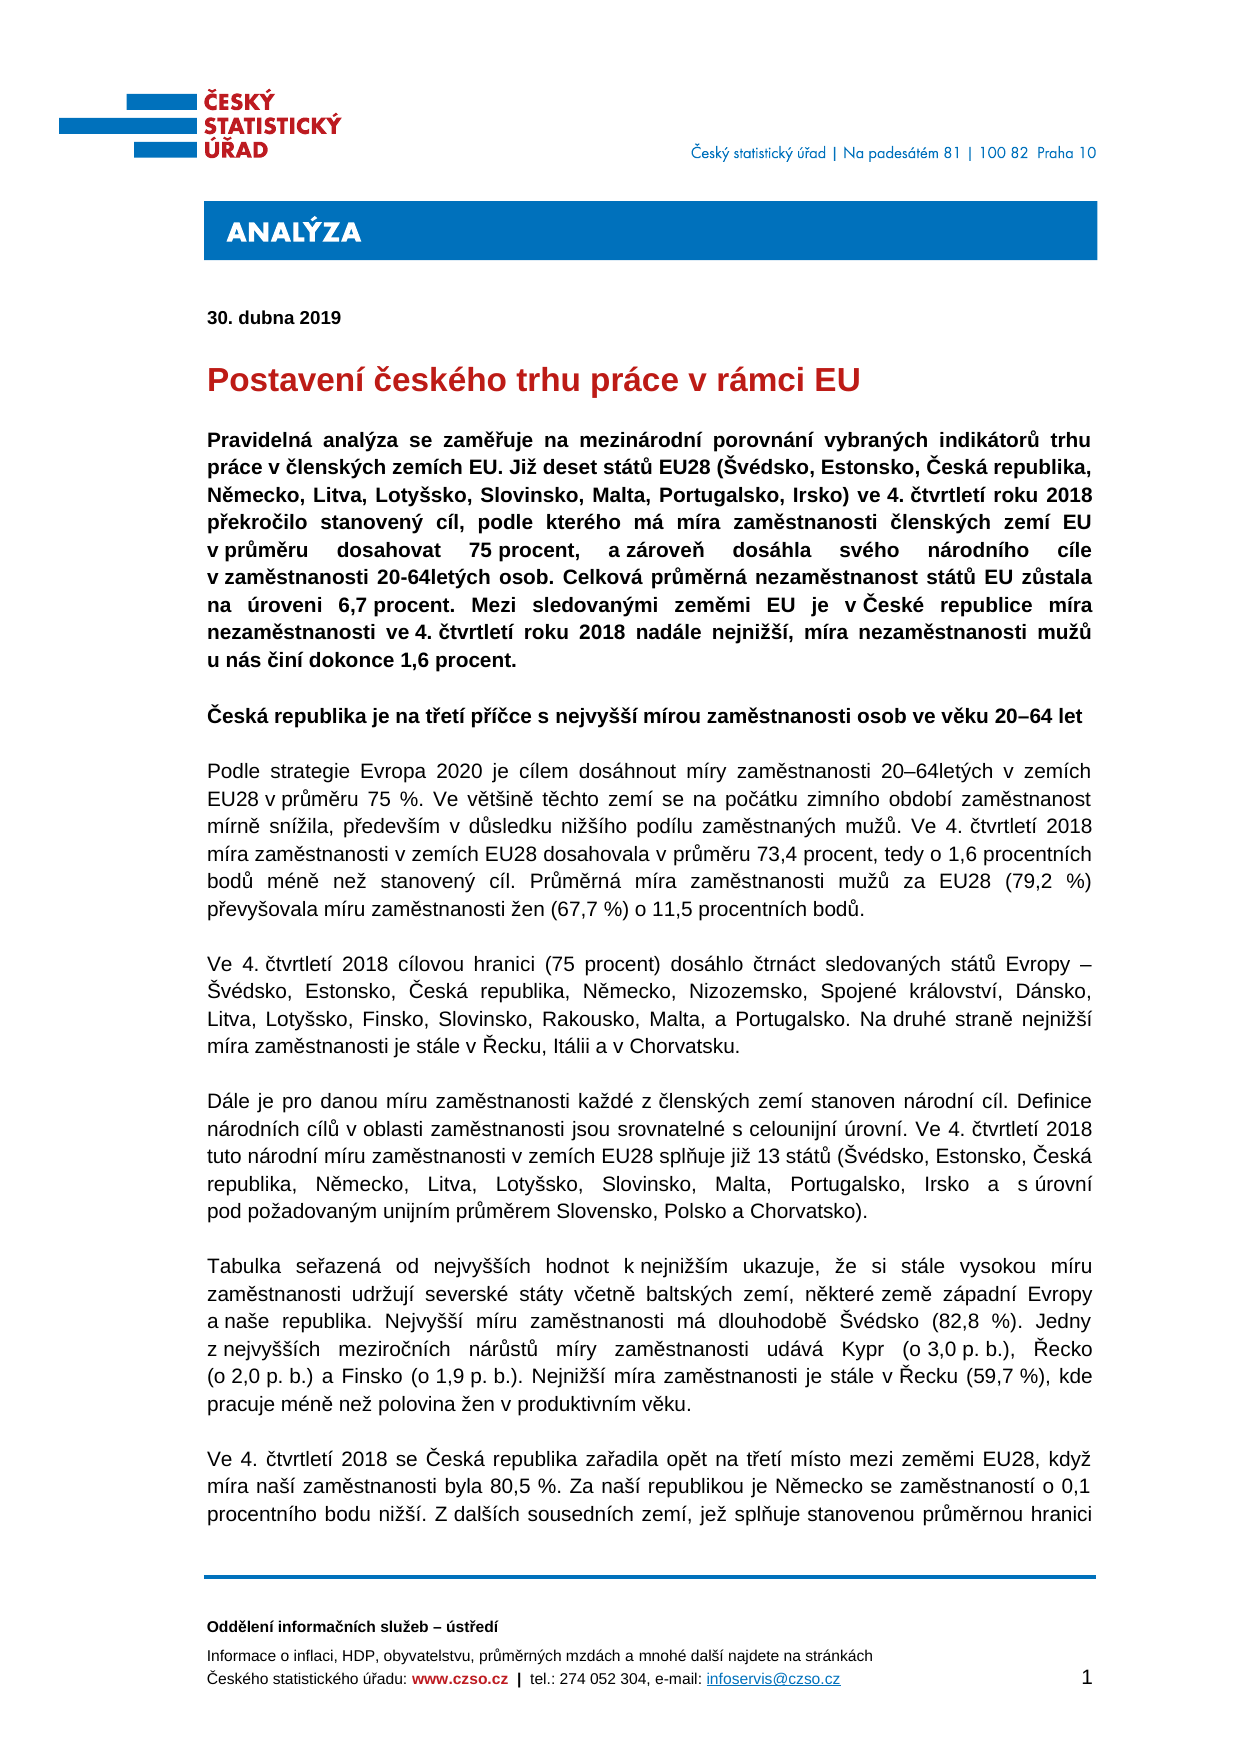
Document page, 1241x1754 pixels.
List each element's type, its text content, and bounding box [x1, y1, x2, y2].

text Tabulka seřazená od nejvyšších hodnot k nejnižším ukazuje, že si stále vysokou míru zaměstnanosti udržují severské státy včetně baltských zemí, některé země západní Evropy a naše republika. Nejvyšší míru zaměstnanosti má dlouhodobě Švédsko (82,8 %). Jedny z nejvyšších meziročních nárůstů míry zaměstnanosti udává Kypr (o 3,0 p. b.), Řecko (o 2,0 p. b.) a Finsko (o 1,9 p. b.). Nejnižší míra zaměstnanosti je stále v Řecku (59,7 %), kde pracuje méně než polovina žen v produktivním věku. [207, 1254, 1092, 1416]
text 30. dubna 2019 [207, 307, 1092, 329]
text Pravidelná analýza se zaměřuje na mezinárodní porovnání vybraných indikátorů trhu práce v členských zemích EU. Již deset států EU28 (Švédsko, Estonsko, Česká republika, Německo, Litva, Lotyšsko, Slovinsko, Malta, Portugalsko, Irsko) ve 4. čtvrtletí roku 2018 překročilo stanovený cíl, podle kterého má míra zaměstnanosti členských zemí EU v průměru dosahovat 75 procent, a zároveň dosáhla svého národního cíle v zaměstnanosti 20-64letých osob. Celková průměrná nezaměstnanost států EU zůstala na úroveni 6,7 procent. Mezi sledovanými zeměmi EU je v České republice míra nezaměstnanosti ve 4. čtvrtletí roku 2018 nadále nejnižší, míra nezaměstnanosti mužů u nás činí dokonce 1,6 procent. [207, 428, 1092, 672]
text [207, 1447, 1092, 1526]
text Ve 4. čtvrtletí 2018 cílovou hranici (75 procent) dosáhlo čtrnáct sledovaných států Evropy – Švédsko, Estonsko, Česká republika, Německo, Nizozemsko, Spojené království, Dánsko, Litva, Lotyšsko, Finsko, Slovinsko, Rakousko, Malta, a Portugalsko. Na druhé straně nejnižší míra zaměstnanosti je stále v Řecku, Itálii a v Chorvatsku. [207, 952, 1092, 1058]
text Česká republika je na třetí příčce s nejvyšší mírou zaměstnanosti osob ve věku 20–64 let [207, 704, 1092, 728]
subtitle Postavení českého trhu práce v rámci EU [207, 361, 1092, 398]
text Podle strategie Evropa 2020 je cílem dosáhnout míry zaměstnanosti 20–64letých v zemích EU28 v průměru 75 %. Ve většině těchto zemí se na počátku zimního období zaměstnanost mírně snížila, především v důsledku nižšího podílu zaměstnaných mužů. Ve 4. čtvrtletí 2018 míra zaměstnanosti v zemích EU28 dosahovala v průměru 73,4 procent, tedy o 1,6 procentních bodů méně než stanovený cíl. Průměrná míra zaměstnanosti mužů za EU28 (79,2 %) převyšovala míru zaměstnanosti žen (67,7 %) o 11,5 procentních bodů. [207, 759, 1092, 921]
text Dále je pro danou míru zaměstnanosti každé z členských zemí stanoven národní cíl. Definice národních cílů v oblasti zaměstnanosti jsou srovnatelné s celounijní úrovní. Ve 4. čtvrtletí 2018 tuto národní míru zaměstnanosti v zemích EU28 splňuje již 13 států (Švédsko, Estonsko, Česká republika, Německo, Litva, Lotyšsko, Slovinsko, Malta, Portugalsko, Irsko a s úrovní pod požadovaným unijním průměrem Slovensko, Polsko a Chorvatsko). [207, 1089, 1092, 1223]
